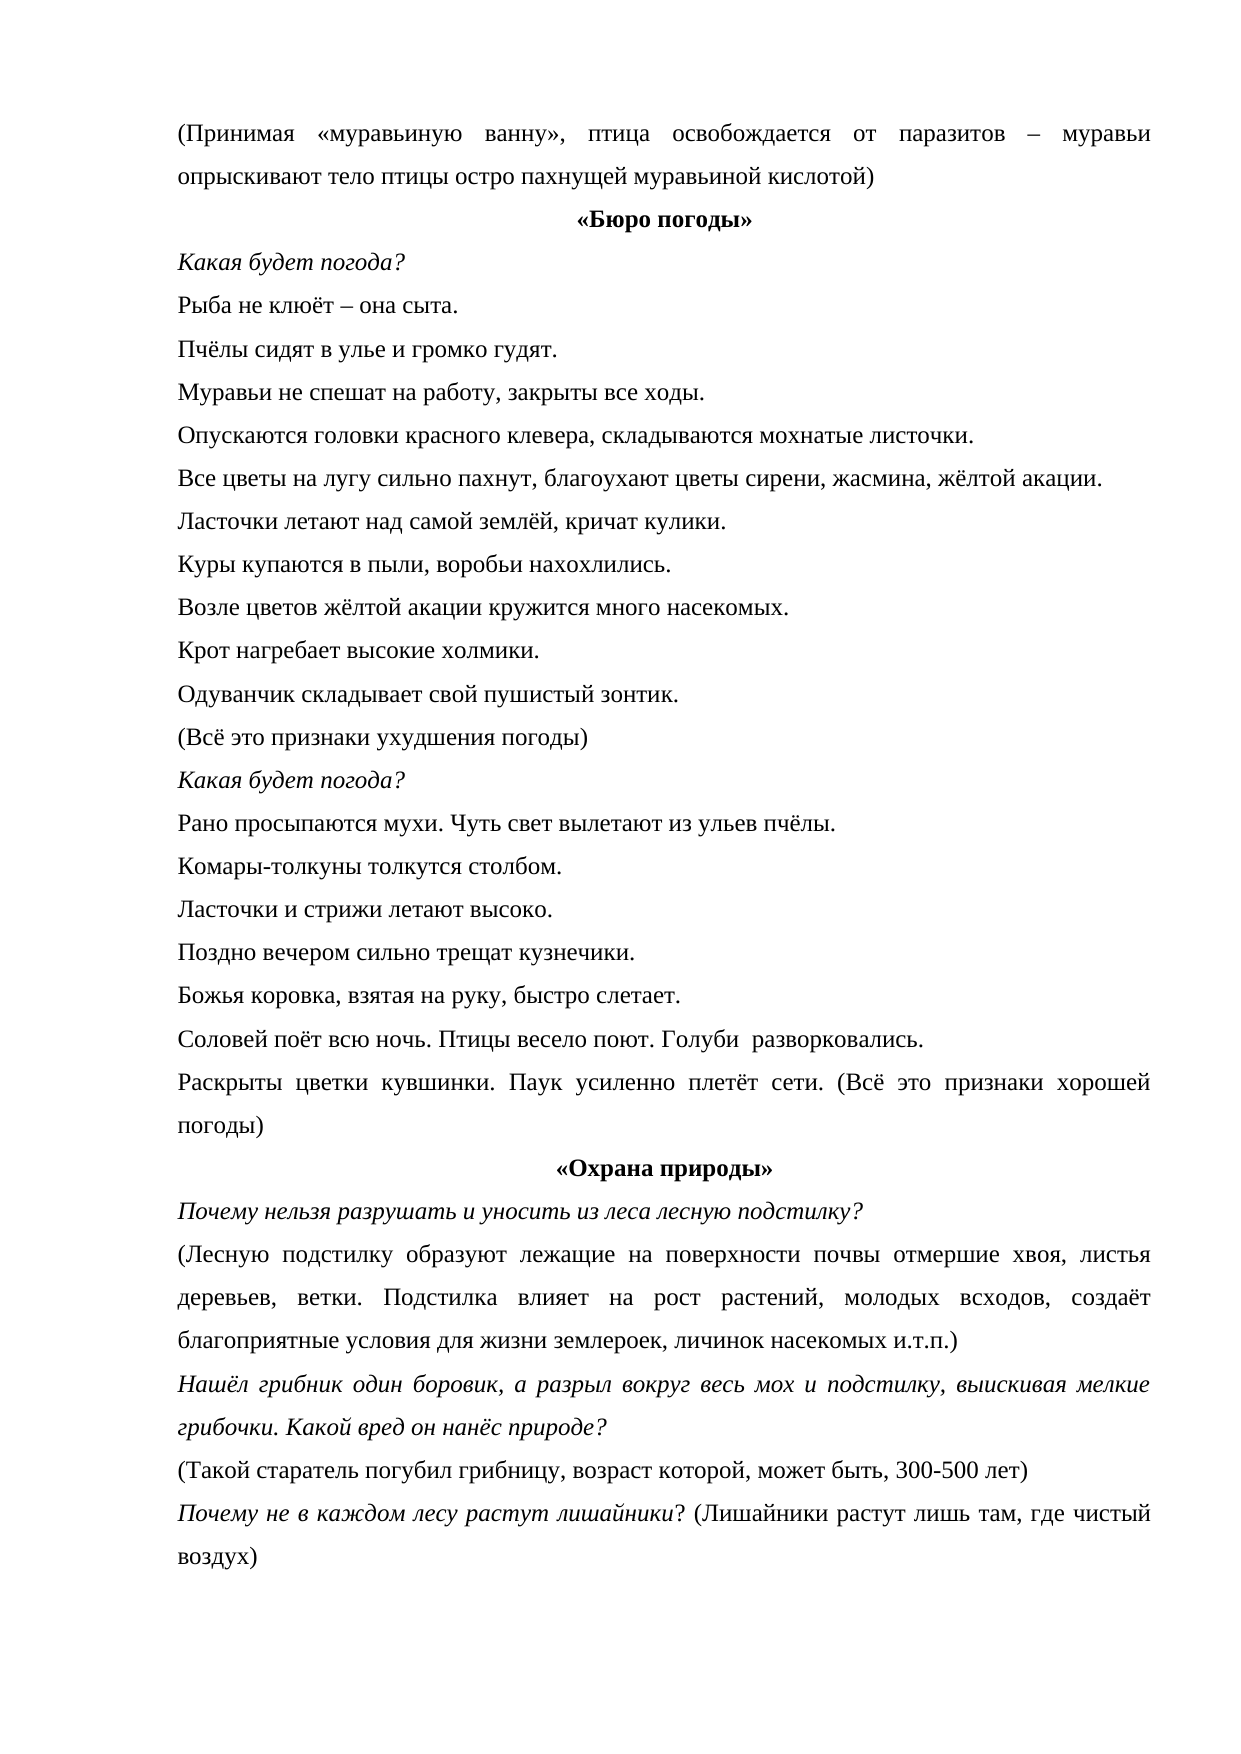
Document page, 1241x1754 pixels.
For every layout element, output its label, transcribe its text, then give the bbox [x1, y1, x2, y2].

text Почему нельзя разрушать и уносить из леса лесную подстилку? [177, 1196, 1152, 1225]
text (Такой старатель погубил грибницу, возраст которой, может быть, 300-500 лет) [177, 1455, 1152, 1484]
text Ласточки и стрижи летают высоко. [177, 894, 1152, 923]
text Соловей поёт всю ночь. Птицы весело поют. Голуби разворковались. [177, 1024, 1152, 1052]
text Какая будет погода? [177, 247, 1152, 276]
text (Всё это признаки ухудшения погоды) [177, 722, 1152, 751]
text Ласточки летают над самой землёй, кричат кулики. [177, 506, 1152, 535]
text Опускаются головки красного клевера, складываются мохнатые листочки. [177, 420, 1152, 449]
text Поздно вечером сильно трещат кузнечики. [177, 937, 1152, 966]
text Какая будет погода? [177, 765, 1152, 794]
text «Охрана природы» [177, 1153, 1152, 1182]
text Комары-толкуны толкутся столбом. [177, 851, 1152, 880]
text «Бюро погоды» [177, 204, 1152, 233]
text (Лесную подстилку образуют лежащие на поверхности почвы отмершие хвоя, листья деревьев, ветки. Подстилка влияет на рост растений, молодых всходов, создаёт благоприятные условия для жизни землероек, личинок насекомых и.т.п.) [177, 1239, 1152, 1354]
text Возле цветов жёлтой акации кружится много насекомых. [177, 592, 1152, 621]
text Раскрыты цветки кувшинки. Паук усиленно плетёт сети. (Всё это признаки хорошей погоды) [177, 1067, 1152, 1139]
text Куры купаются в пыли, воробьи нахохлились. [177, 549, 1152, 578]
text Почему не в каждом лесу растут лишайники? (Лишайники растут лишь там, где чистый воздух) [177, 1498, 1152, 1570]
text Муравьи не спешат на работу, закрыты все ходы. [177, 377, 1152, 406]
text Нашёл грибник один боровик, а разрыл вокруг весь мох и подстилку, выискивая мелкие грибочки. Какой вред он нанёс природе? [177, 1369, 1152, 1441]
text Одуванчик складывает свой пушистый зонтик. [177, 679, 1152, 707]
text Божья коровка, взятая на руку, быстро слетает. [177, 981, 1152, 1009]
text Пчёлы сидят в улье и громко гудят. [177, 334, 1152, 362]
text Крот нагребает высокие холмики. [177, 636, 1152, 664]
text Все цветы на лугу сильно пахнут, благоухают цветы сирени, жасмина, жёлтой акации. [177, 463, 1152, 492]
text Рыба не клюёт – она сыта. [177, 291, 1152, 319]
text Рано просыпаются мухи. Чуть свет вылетают из ульев пчёлы. [177, 808, 1152, 837]
text (Принимая «муравьиную ванну», птица освобождается от паразитов – муравьи опрыскивают тело птицы остро пахнущей муравьиной кислотой) [177, 118, 1152, 190]
